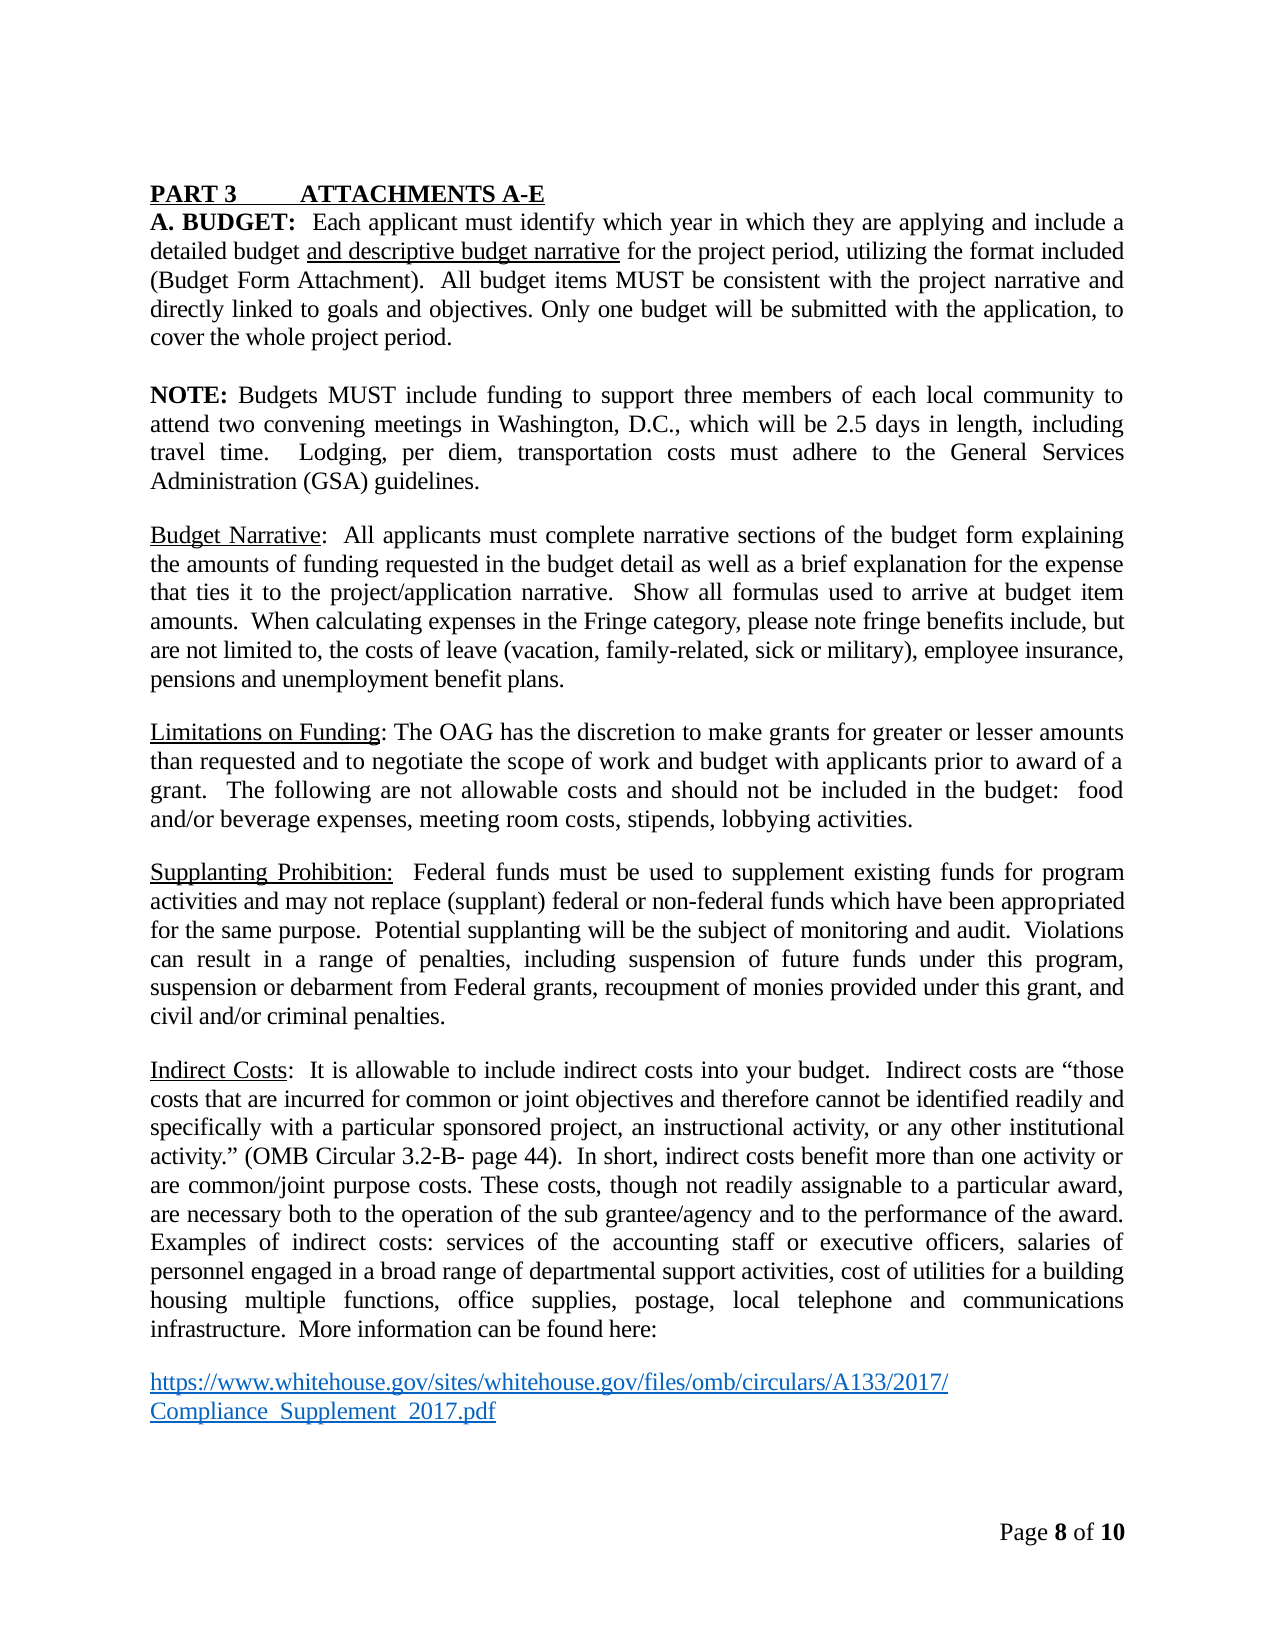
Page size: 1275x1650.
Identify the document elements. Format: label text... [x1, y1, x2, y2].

text Budget Narrative: All applicants must complete narrative sections of the budget form explaining the amounts of funding requested in the budget detail as well as a brief explanation for the expense that ties it to the project/application narrative. Show all formulas used to arrive at budget item amounts. When calculating expenses in the Fringe category, please note fringe benefits include, but are not limited to, the costs of leave (vacation, family-related, sick or military), employee insurance, pensions and unemployment benefit plans. [150, 520, 1125, 692]
text Limitations on Funding: The OAG has the discretion to make grants for greater or lesser amounts than requested and to negotiate the scope of work and budget with applicants prior to award of a grant. The following are not allowable costs and should not be included in the budget: food and/or beverage expenses, meeting room costs, stipends, lobbying activities. [150, 717, 1125, 832]
text Indirect Costs: It is allowable to include indirect costs into your budget. Indirect costs are “those costs that are incurred for common or joint objectives and therefore cannot be identified readily and specifically with a particular sponsored project, an instructional activity, or any other institutional activity.” (OMB Circular 3.2-B- page 44). In short, indirect costs benefit more than one activity or are common/joint purpose costs. These costs, though not readily assignable to a particular award, are necessary both to the operation of the sub grantee/agency and to the performance of the award. Examples of indirect costs: services of the accounting staff or executive officers, salaries of personnel engaged in a broad range of departmental support activities, cost of utilities for a building housing multiple functions, office supplies, postage, local telephone and communications infrastructure. More information can be found here: [150, 1055, 1125, 1342]
text https://www.whitehouse.gov/sites/whitehouse.gov/files/omb/circulars/A133/2017/Compliance_Supplement_2017.pdf [150, 1367, 1125, 1425]
text NOTE: Budgets MUST include funding to support three members of each local community to attend two convening meetings in Washington, D.C., which will be 2.5 days in length, including travel time. Lodging, per diem, transportation costs must adhere to the General Services Administration (GSA) guidelines. [150, 380, 1125, 495]
text A. BUDGET: Each applicant must identify which year in which they are applying and include a detailed budget and descriptive budget narrative for the project period, utilizing the format included (Budget Form Attachment). All budget items MUST be consistent with the project narrative and directly linked to goals and objectives. Only one budget will be submitted with the application, to cover the whole project period. [150, 207, 1125, 351]
text Supplanting Prohibition: Federal funds must be used to supplement existing funds for program activities and may not replace (supplant) federal or non-federal funds which have been appropriated for the same purpose. Potential supplanting will be the subject of monitoring and audit. Violations can result in a range of penalties, including suspension of future funds under this program, suspension or debarment from Federal grants, recoupment of monies provided under this grant, and civil and/or criminal penalties. [150, 857, 1125, 1030]
text PART 3 ATTACHMENTS A-E [150, 179, 1125, 207]
